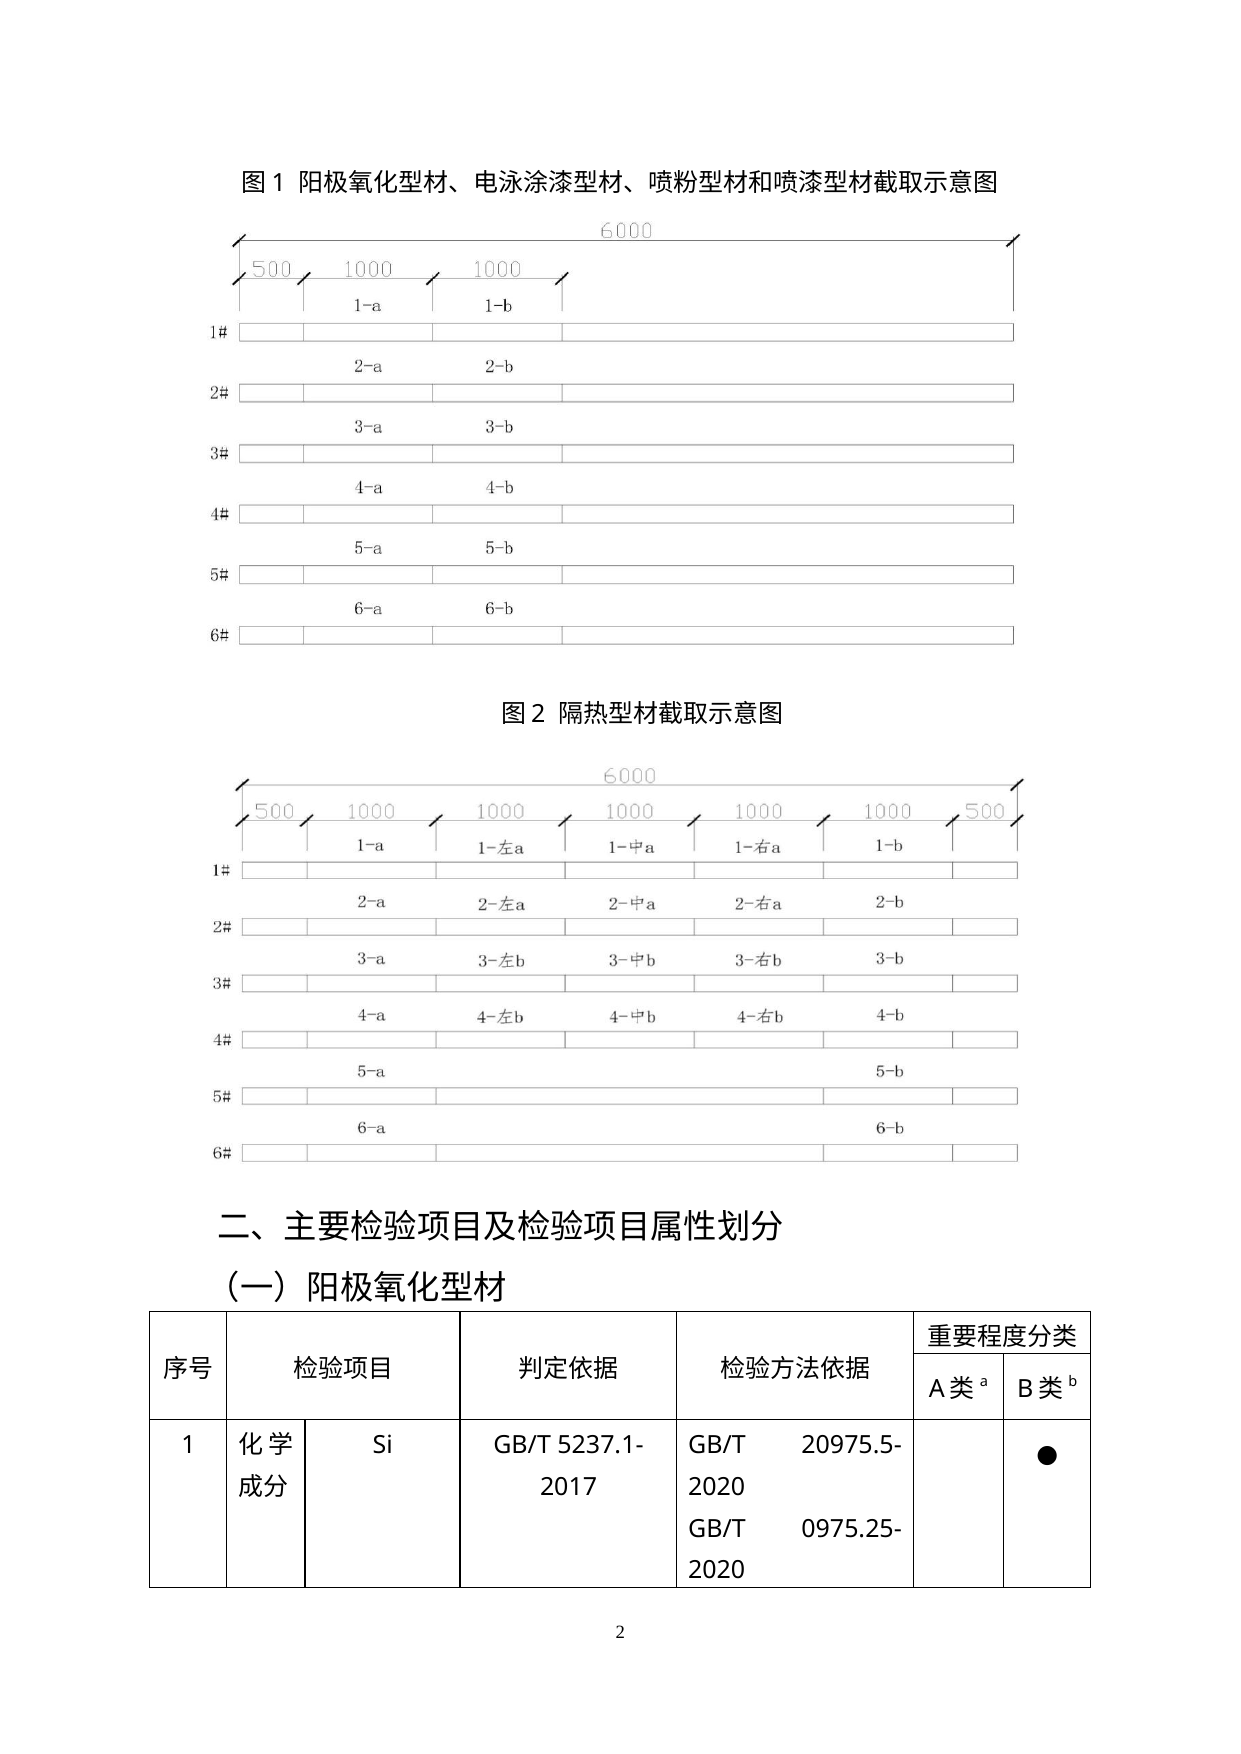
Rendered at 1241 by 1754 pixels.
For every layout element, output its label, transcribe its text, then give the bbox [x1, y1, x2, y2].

table_cell A类a [914, 1354, 1003, 1419]
table_cell GB/T 5237.1-2017 [461, 1420, 676, 1587]
text （一）阳极氧化型材 [184, 1256, 1057, 1311]
table_header 重要程度分类 [914, 1312, 1090, 1353]
text 图2 隔热型材截取示意图 [184, 679, 1057, 744]
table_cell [677, 1420, 913, 1587]
table_cell 1 [150, 1420, 226, 1587]
table_cell B类b [1004, 1354, 1090, 1419]
text 二、主要检验项目及检验项目属性划分 [184, 1191, 1057, 1256]
picture [198, 762, 1043, 1179]
table_cell [914, 1420, 1003, 1587]
table_header 判定依据 [461, 1312, 676, 1419]
table_header 检验方法依据 [677, 1312, 913, 1419]
picture [196, 216, 1044, 667]
table_header 序号 [150, 1312, 226, 1419]
table_cell ● [1004, 1420, 1090, 1587]
table_header 检验项目 [227, 1312, 459, 1419]
table_cell 化学成分 [227, 1420, 304, 1587]
table_cell Si [306, 1420, 459, 1587]
text 图1 阳极氧化型材、电泳涂漆型材、喷粉型材和喷漆型材截取示意图 [184, 162, 1057, 198]
